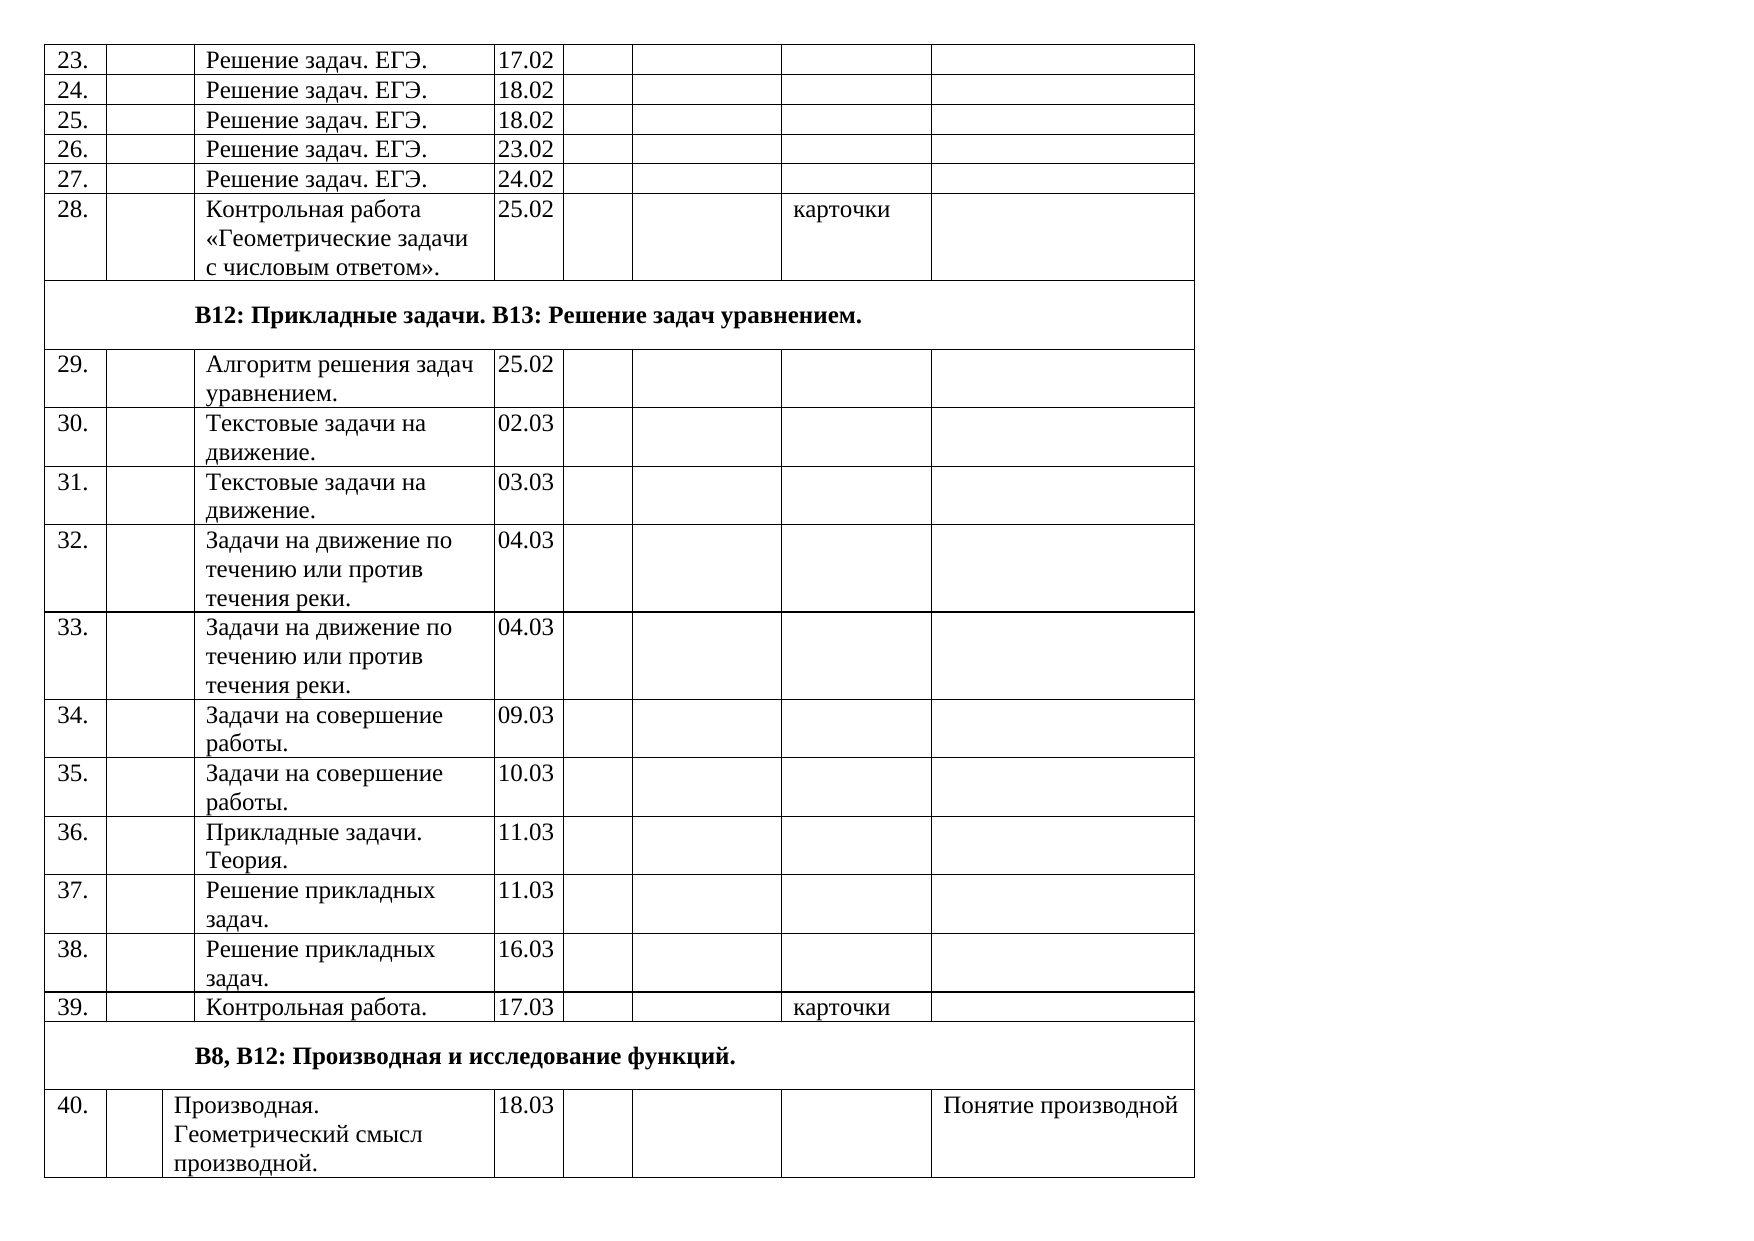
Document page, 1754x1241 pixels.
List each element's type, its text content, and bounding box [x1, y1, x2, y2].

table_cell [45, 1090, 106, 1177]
table_cell [107, 45, 194, 74]
table_cell Решение задач. ЕГЭ. [195, 45, 494, 74]
table_cell [782, 164, 931, 193]
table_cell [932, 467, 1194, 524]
table_cell [45, 45, 106, 74]
table_cell [564, 194, 632, 280]
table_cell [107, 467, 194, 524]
table_cell Решение задач. ЕГЭ. [195, 164, 494, 193]
table_cell [932, 75, 1194, 104]
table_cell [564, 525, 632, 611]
table_cell 24.02 [495, 164, 563, 193]
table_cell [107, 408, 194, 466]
table_cell 25.02 [495, 194, 563, 280]
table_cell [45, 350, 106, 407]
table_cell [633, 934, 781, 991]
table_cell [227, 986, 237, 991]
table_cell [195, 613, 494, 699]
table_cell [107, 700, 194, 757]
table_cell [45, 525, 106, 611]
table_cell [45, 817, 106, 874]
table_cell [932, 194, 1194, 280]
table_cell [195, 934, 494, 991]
table_cell [633, 194, 781, 280]
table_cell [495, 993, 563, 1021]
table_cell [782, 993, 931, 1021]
table_cell [932, 164, 1194, 193]
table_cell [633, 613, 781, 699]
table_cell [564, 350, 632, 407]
table_cell [633, 75, 781, 104]
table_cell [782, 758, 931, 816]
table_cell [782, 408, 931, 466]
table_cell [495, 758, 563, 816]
table_cell [107, 135, 194, 163]
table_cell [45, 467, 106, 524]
table_cell [45, 75, 106, 104]
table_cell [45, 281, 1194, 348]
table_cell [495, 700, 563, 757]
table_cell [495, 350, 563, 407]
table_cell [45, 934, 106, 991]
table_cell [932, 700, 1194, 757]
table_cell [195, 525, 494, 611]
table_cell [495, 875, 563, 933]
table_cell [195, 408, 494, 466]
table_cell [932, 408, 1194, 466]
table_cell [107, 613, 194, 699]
table_cell 17.02 [495, 45, 563, 74]
table_cell карточки [782, 194, 931, 280]
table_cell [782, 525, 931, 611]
table_cell [633, 45, 781, 74]
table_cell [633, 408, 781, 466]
table_cell [564, 164, 632, 193]
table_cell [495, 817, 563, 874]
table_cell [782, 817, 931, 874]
table_cell [107, 75, 194, 104]
table_cell [45, 164, 106, 193]
table_cell [564, 135, 632, 163]
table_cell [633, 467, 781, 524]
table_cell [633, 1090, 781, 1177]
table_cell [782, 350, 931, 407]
table_cell [564, 45, 632, 74]
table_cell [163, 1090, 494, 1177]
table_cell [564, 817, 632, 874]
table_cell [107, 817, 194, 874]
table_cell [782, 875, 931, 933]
table_cell [564, 75, 632, 104]
table_cell [564, 105, 632, 133]
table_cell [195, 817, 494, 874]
table_cell [633, 135, 781, 163]
table_cell 23.02 [495, 135, 563, 163]
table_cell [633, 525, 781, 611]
table_cell [782, 75, 931, 104]
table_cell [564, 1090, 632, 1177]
table_cell 18.02 [495, 105, 563, 133]
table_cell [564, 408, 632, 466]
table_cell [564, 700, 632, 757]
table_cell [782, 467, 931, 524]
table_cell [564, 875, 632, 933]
table_cell Контрольная работа «Геометрические задачи с числовым ответом». [195, 194, 494, 280]
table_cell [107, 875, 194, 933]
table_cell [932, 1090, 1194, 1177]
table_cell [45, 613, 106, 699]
table_cell [633, 105, 781, 133]
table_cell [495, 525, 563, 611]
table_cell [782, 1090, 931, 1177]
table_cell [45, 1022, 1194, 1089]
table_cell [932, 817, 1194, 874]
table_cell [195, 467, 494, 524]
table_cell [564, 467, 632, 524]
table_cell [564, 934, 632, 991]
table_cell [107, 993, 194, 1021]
table_cell Решение задач. ЕГЭ. [195, 135, 494, 163]
table_cell [107, 105, 194, 133]
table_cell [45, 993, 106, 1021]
table_cell 18.02 [495, 75, 563, 104]
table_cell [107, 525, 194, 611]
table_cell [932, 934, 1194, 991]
table_cell [782, 105, 931, 133]
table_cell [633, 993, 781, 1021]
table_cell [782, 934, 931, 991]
table_cell [932, 105, 1194, 133]
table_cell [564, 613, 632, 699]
table_cell [782, 45, 931, 74]
table_cell [107, 164, 194, 193]
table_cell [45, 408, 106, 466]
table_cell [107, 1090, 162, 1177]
table_cell [782, 135, 931, 163]
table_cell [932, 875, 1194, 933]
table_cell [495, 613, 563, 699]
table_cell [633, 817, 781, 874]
table_cell [45, 135, 106, 163]
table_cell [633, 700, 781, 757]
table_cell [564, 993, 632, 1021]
table_cell [633, 164, 781, 193]
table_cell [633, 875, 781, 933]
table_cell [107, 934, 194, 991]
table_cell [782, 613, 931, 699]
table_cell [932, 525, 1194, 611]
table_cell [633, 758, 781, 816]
table_cell Решение задач. ЕГЭ. [195, 75, 494, 104]
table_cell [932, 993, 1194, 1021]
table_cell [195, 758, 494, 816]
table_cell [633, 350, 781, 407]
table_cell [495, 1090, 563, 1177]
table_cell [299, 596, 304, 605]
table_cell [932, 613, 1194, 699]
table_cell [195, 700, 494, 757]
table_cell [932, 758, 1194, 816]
table_cell [932, 135, 1194, 163]
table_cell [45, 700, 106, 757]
table_cell [107, 194, 194, 280]
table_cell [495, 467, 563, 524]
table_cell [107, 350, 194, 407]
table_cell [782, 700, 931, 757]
table_cell [45, 105, 106, 133]
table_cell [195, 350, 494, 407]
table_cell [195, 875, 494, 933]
table_cell [45, 194, 106, 280]
table_cell [932, 45, 1194, 74]
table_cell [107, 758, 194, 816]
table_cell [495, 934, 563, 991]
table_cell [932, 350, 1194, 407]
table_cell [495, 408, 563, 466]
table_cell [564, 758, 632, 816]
table_cell Решение задач. ЕГЭ. [195, 105, 494, 133]
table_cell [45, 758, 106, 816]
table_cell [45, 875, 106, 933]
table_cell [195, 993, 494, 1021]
